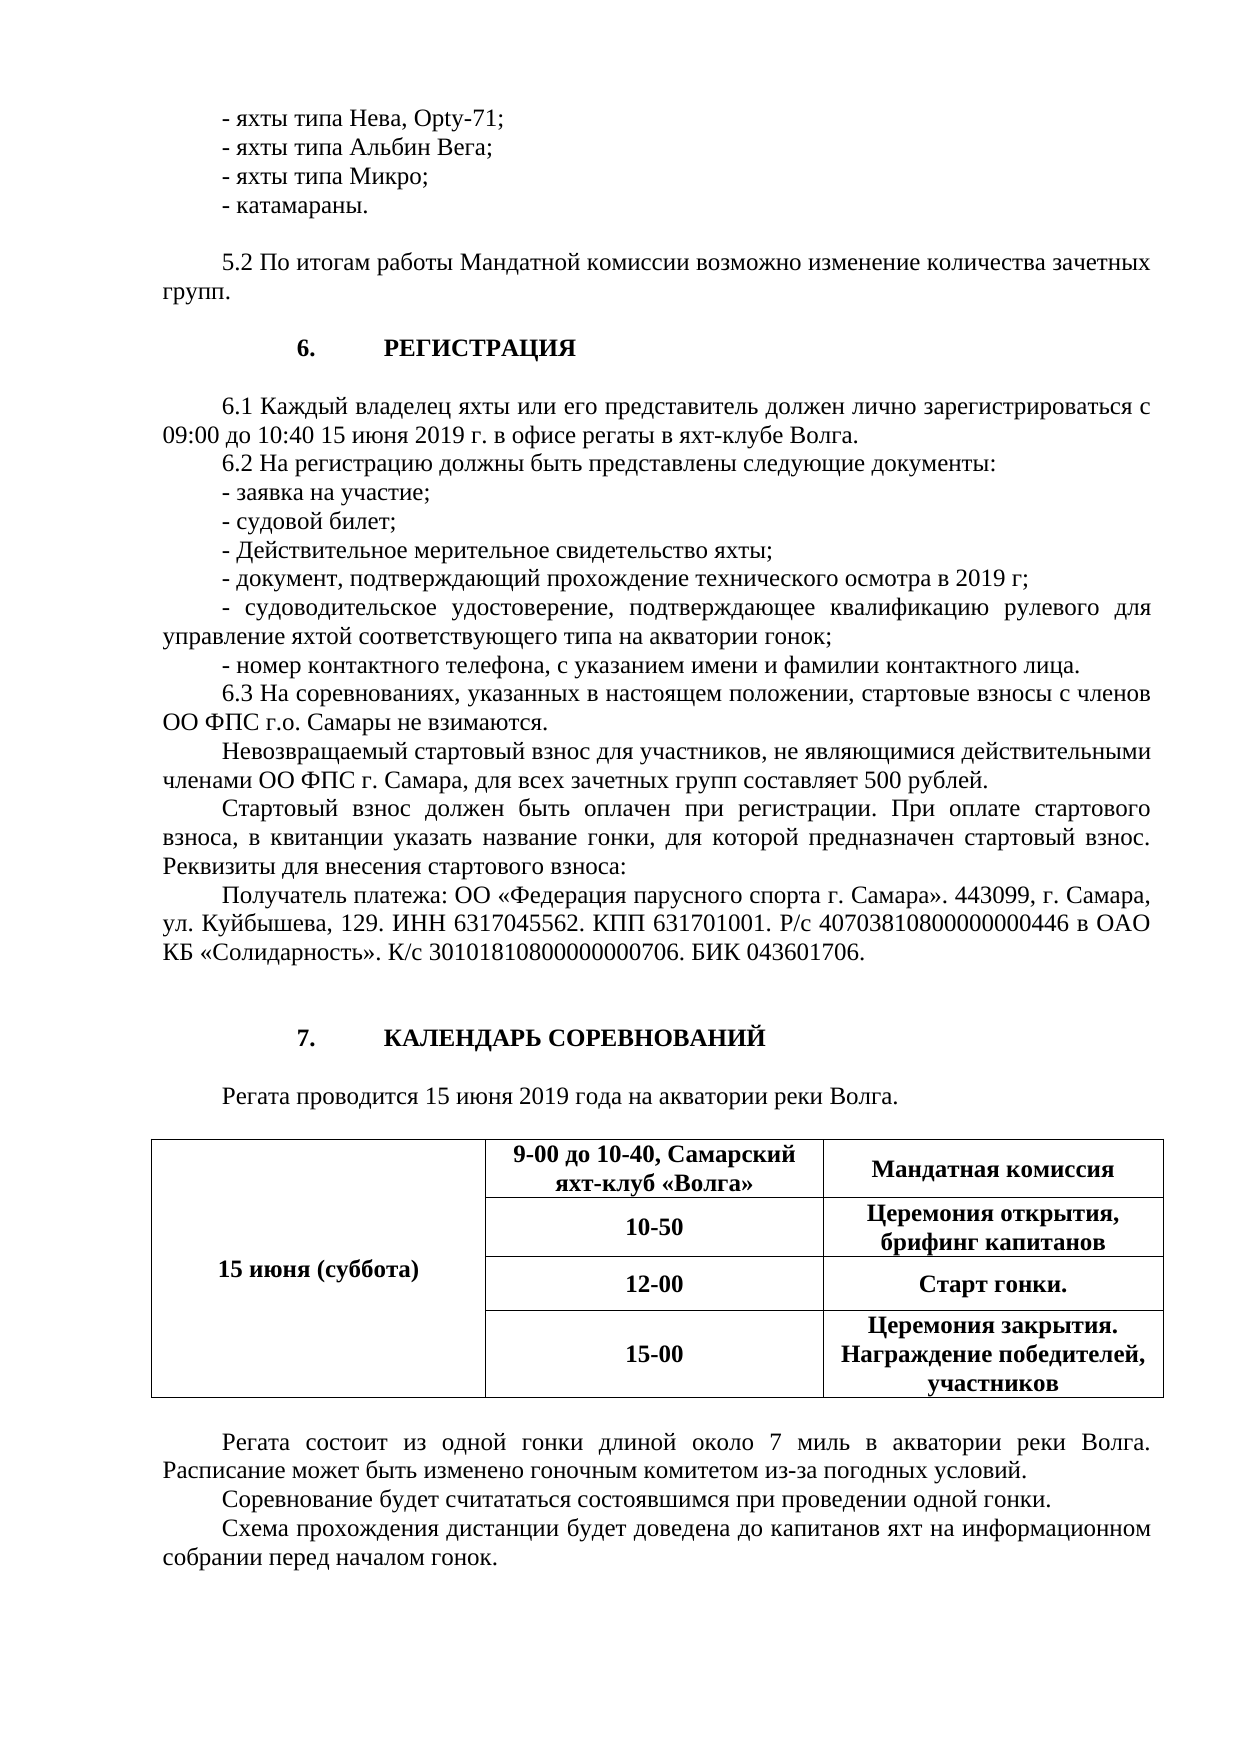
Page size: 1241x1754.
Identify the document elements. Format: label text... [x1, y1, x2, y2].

text - номер контактного телефона, с указанием имени и фамилии контактного лица. [162, 650, 1152, 678]
table_header 15 июня (суббота) [152, 1140, 485, 1397]
table_cell Церемония закрытия. Награждение победителей, участников [824, 1311, 1163, 1397]
text - судоводительское удостоверение, подтверждающее квалификацию рулевого для управление яхтой соответствующего типа на акватории гонок; [162, 592, 1152, 650]
text 6.3 На соревнованиях, указанных в настоящем положении, стартовые взносы с членов ОО ФПС г.о. Самары не взимаются. [162, 678, 1152, 736]
text - яхты типа Нева, Opty-71; [162, 103, 1152, 132]
text Стартовый взнос должен быть оплачен при регистрации. При оплате стартового взноса, в квитанции указать название гонки, для которой предназначен стартовый взнос. Реквизиты для внесения стартового взноса: [162, 793, 1152, 880]
text Регата проводится 15 июня 2019 года на акватории реки Волга. [162, 1081, 1152, 1110]
text - катамараны. [162, 190, 1152, 218]
table_header Мандатная комиссия [824, 1140, 1163, 1197]
text Регата состоит из одной гонки длиной около 7 миль в акватории реки Волга. Расписание может быть изменено гоночным комитетом из-за погодных условий. [162, 1427, 1152, 1484]
text - документ, подтверждающий прохождение технического осмотра в 2019 г; [162, 563, 1152, 592]
table_cell 12-00 [486, 1257, 823, 1309]
table_cell Церемония открытия, брифинг капитанов [824, 1198, 1163, 1256]
table_cell Старт гонки. [824, 1257, 1163, 1309]
text - Действительное мерительное свидетельство яхты; [162, 535, 1152, 563]
text 6.1 Каждый владелец яхты или его представитель должен лично зарегистрироваться с 09:00 до 10:40 15 июня 2019 г. в офисе регаты в яхт-клубе Волга. [162, 391, 1152, 448]
text Получатель платежа: ОО «Федерация парусного спорта г. Самара». 443099, г. Самара, ул. Куйбышева, 129. ИНН 6317045562. КПП 631701001. Р/с 40703810800000000446 в ОАО КБ «Солидарность». К/с 30101810800000000706. БИК 043601706. [162, 880, 1152, 966]
text Схема прохождения дистанции будет доведена до капитанов яхт на информационном собрании перед началом гонок. [162, 1513, 1152, 1570]
text 6.2 На регистрацию должны быть представлены следующие документы: [162, 448, 1152, 477]
table_cell 10-50 [486, 1198, 823, 1256]
text - яхты типа Микро; [162, 161, 1152, 190]
list КАЛЕНДАРЬ СОРЕВНОВАНИЙ [237, 1023, 1152, 1052]
text - судовой билет; [162, 506, 1152, 535]
text Соревнование будет считататься состоявшимся при проведении одной гонки. [162, 1484, 1152, 1513]
table_header 9-00 до 10-40, Самарский яхт-клуб «Волга» [486, 1140, 823, 1197]
table_cell 15-00 [486, 1311, 823, 1397]
text 5.2 По итогам работы Мандатной комиссии возможно изменение количества зачетных групп. [162, 247, 1152, 305]
text - заявка на участие; [162, 477, 1152, 506]
text - яхты типа Альбин Вега; [162, 132, 1152, 161]
list РЕГИСТРАЦИЯ [237, 333, 1152, 362]
text Невозвращаемый стартовый взнос для участников, не являющимися действительными членами ОО ФПС г. Самара, для всех зачетных групп составляет 500 рублей. [162, 736, 1152, 793]
